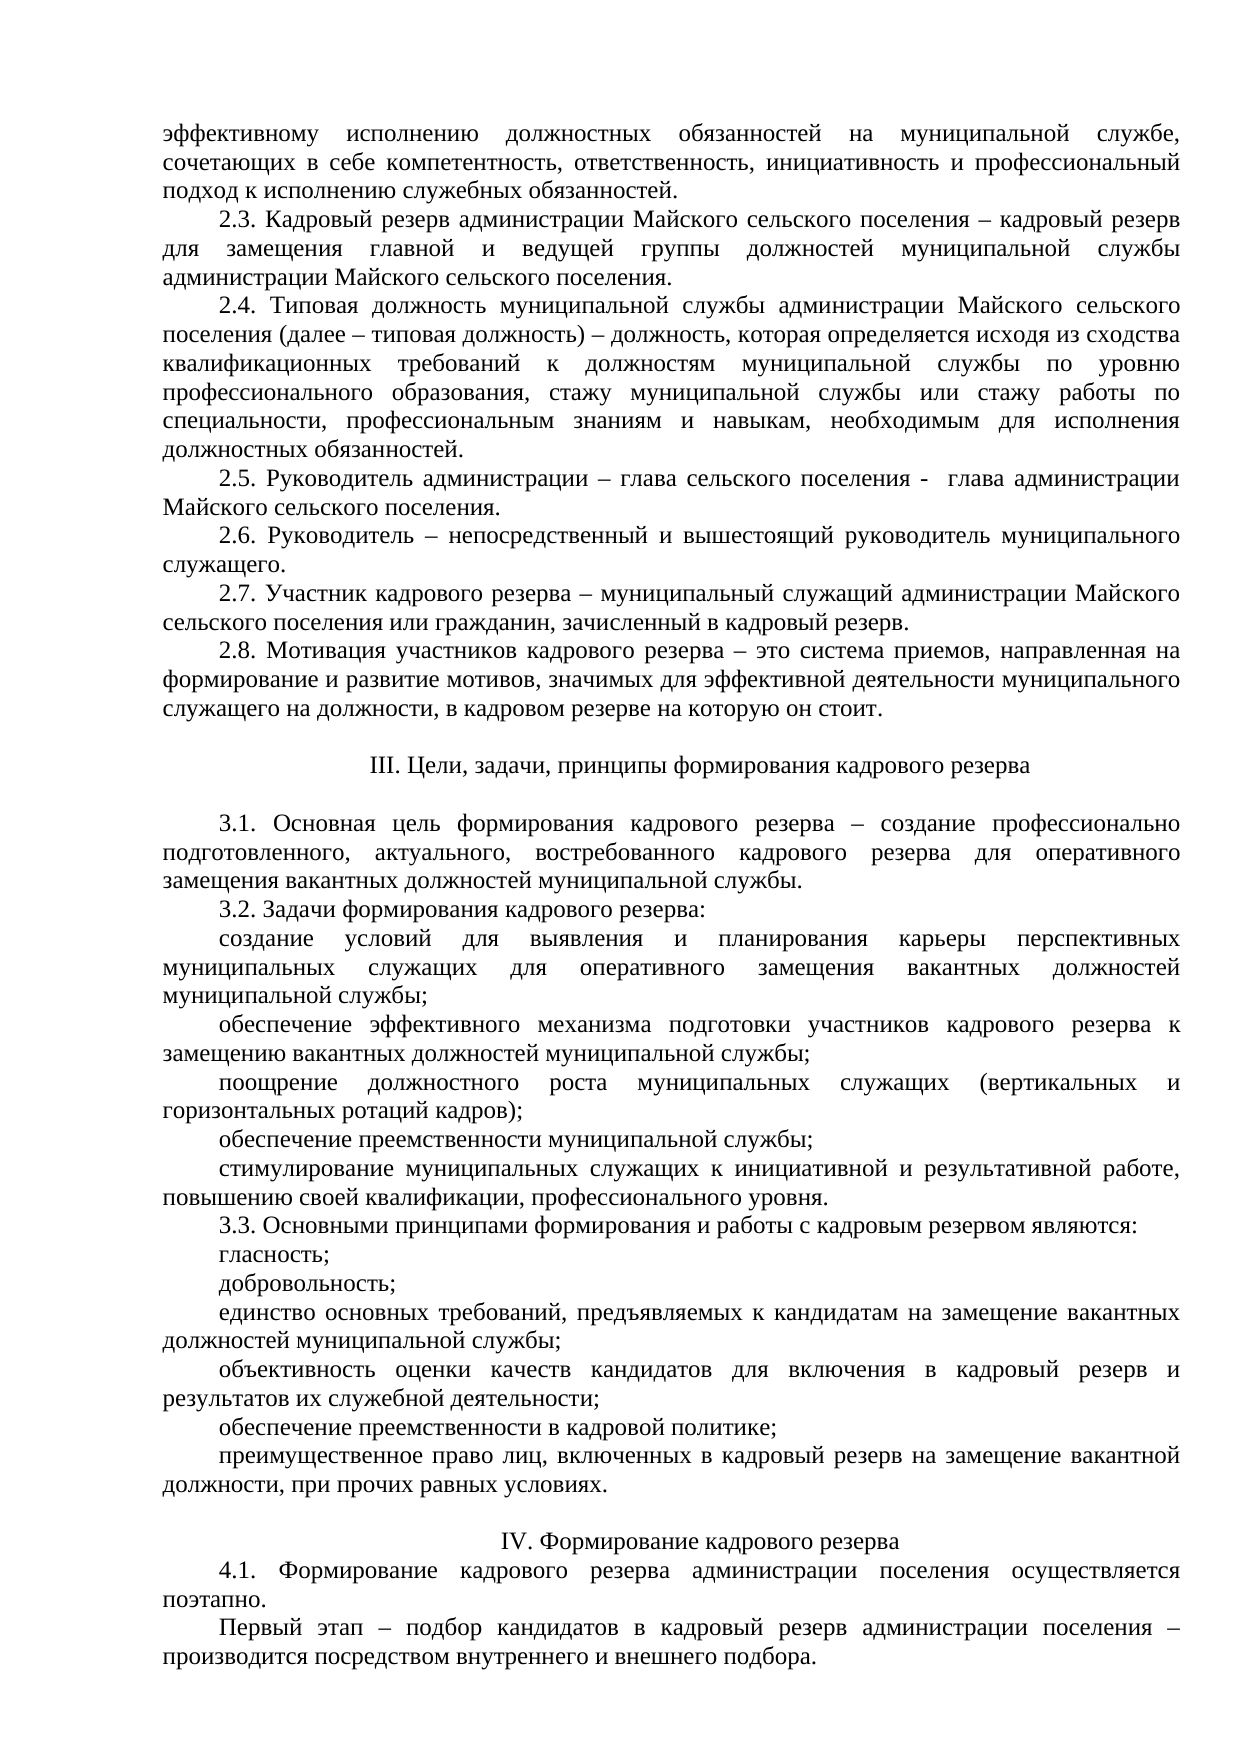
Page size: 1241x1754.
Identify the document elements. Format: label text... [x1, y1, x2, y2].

text 2.3. Кадровый резерв администрации Майского сельского поселения – кадровый резерв для замещения главной и ведущей группы должностей муниципальной службы администрации Майского сельского поселения. [162, 204, 1181, 291]
text обеспечение эффективного механизма подготовки участников кадрового резерва к замещению вакантных должностей муниципальной службы; [162, 1009, 1181, 1067]
text объективность оценки качеств кандидатов для включения в кадровый резерв и результатов их служебной деятельности; [162, 1354, 1181, 1412]
text обеспечение преемственности в кадровой политике; [162, 1412, 1181, 1441]
text поощрение должностного роста муниципальных служащих (вертикальных и горизонтальных ротаций кадров); [162, 1067, 1181, 1124]
text IV. Формирование кадрового резерва [162, 1526, 1181, 1555]
text 2.7. Участник кадрового резерва – муниципальный служащий администрации Майского сельского поселения или гражданин, зачисленный в кадровый резерв. [162, 578, 1181, 636]
text 4.1. Формирование кадрового резерва администрации поселения осуществляется поэтапно. [162, 1555, 1181, 1612]
text 2.4. Типовая должность муниципальной службы администрации Майского сельского поселения (далее – типовая должность) – должность, которая определяется исходя из сходства квалификационных требований к должностям муниципальной службы по уровню профессионального образования, стажу муниципальной службы или стажу работы по специальности, профессиональным знаниям и навыкам, необходимым для исполнения должностных обязанностей. [162, 291, 1181, 463]
text Первый этап – подбор кандидатов в кадровый резерв администрации поселения – производится посредством внутреннего и внешнего подбора. [162, 1612, 1181, 1670]
text 3.2. Задачи формирования кадрового резерва: [162, 894, 1181, 923]
text 3.1. Основная цель формирования кадрового резерва – создание профессионально подготовленного, актуального, востребованного кадрового резерва для оперативного замещения вакантных должностей муниципальной службы. [162, 808, 1181, 894]
text 3.3. Основными принципами формирования и работы с кадровым резервом являются: [162, 1211, 1181, 1239]
text гласность; [162, 1239, 1181, 1268]
text 2.8. Мотивация участников кадрового резерва – это система приемов, направленная на формирование и развитие мотивов, значимых для эффективной деятельности муниципального служащего на должности, в кадровом резерве на которую он стоит. [162, 636, 1181, 722]
text добровольность; [162, 1268, 1181, 1297]
text обеспечение преемственности муниципальной службы; [162, 1124, 1181, 1153]
text 2.6. Руководитель – непосредственный и вышестоящий руководитель муниципального служащего. [162, 521, 1181, 578]
text создание условий для выявления и планирования карьеры перспективных муниципальных служащих для оперативного замещения вакантных должностей муниципальной службы; [162, 923, 1181, 1009]
text единство основных требований, предъявляемых к кандидатам на замещение вакантных должностей муниципальной службы; [162, 1297, 1181, 1354]
text III. Цели, задачи, принципы формирования кадрового резерва [162, 751, 1181, 779]
text 2.5. Руководитель администрации – глава сельского поселения - глава администрации Майского сельского поселения. [162, 463, 1181, 521]
text стимулирование муниципальных служащих к инициативной и результативной работе, повышению своей квалификации, профессионального уровня. [162, 1153, 1181, 1211]
text преимущественное право лиц, включенных в кадровый резерв на замещение вакантной должности, при прочих равных условиях. [162, 1441, 1181, 1498]
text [162, 118, 1181, 204]
